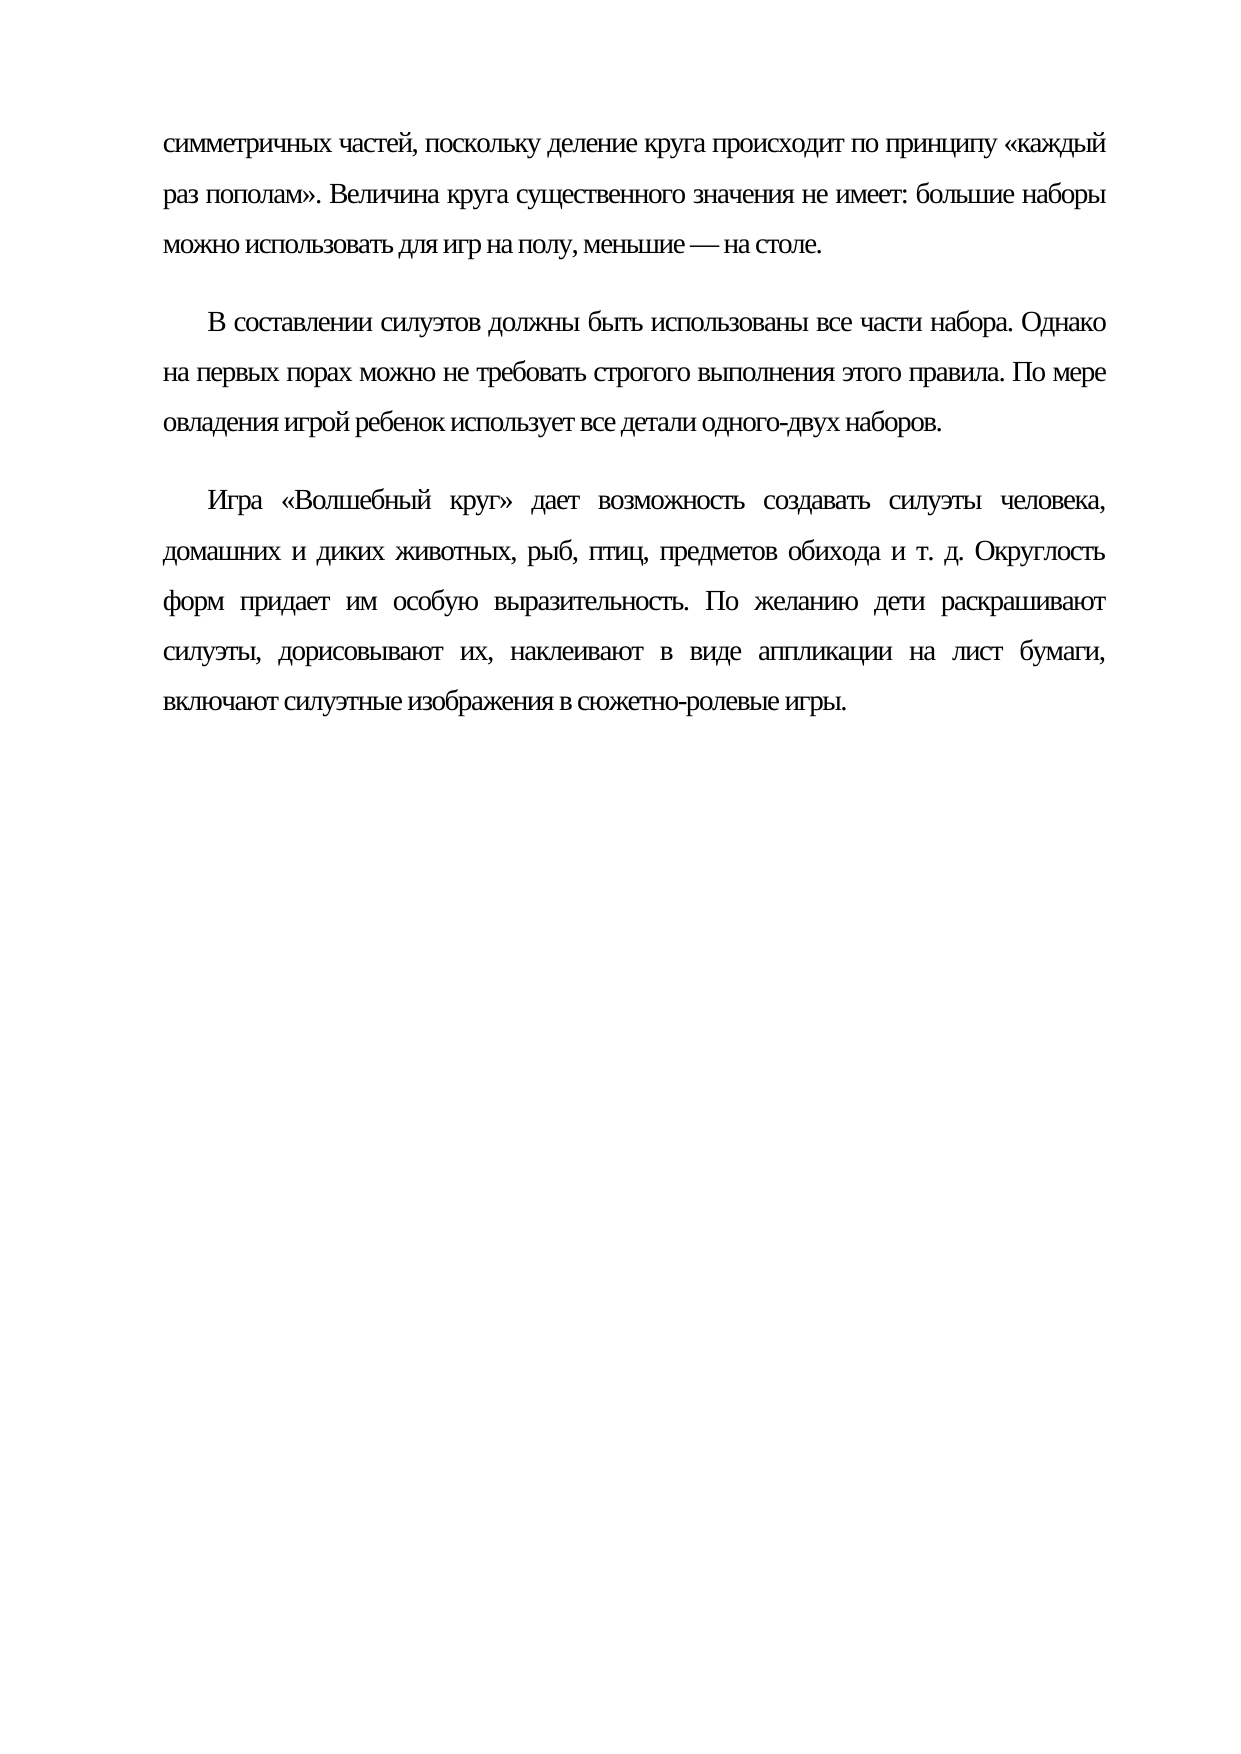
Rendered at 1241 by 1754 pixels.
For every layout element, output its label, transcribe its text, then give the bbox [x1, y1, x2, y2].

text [163, 125, 1107, 259]
text В составлении силуэтов должны быть использованы все части набора. Однако на первых порах можно не требовать строгого выполнения этого правила. По мере овладения игрой ребенок использует все детали одного-двух наборов. [163, 304, 1107, 438]
text Игра «Волшебный круг» дает возможность создавать силуэты человека, домашних и диких животных, рыб, птиц, предметов обихода и т. д. Округлость форм придает им особую выразительность. По желанию дети раскрашивают силуэты, дорисовывают их, наклеивают в виде аппликации на лист бумаги, включают силуэтные изображения в сюжетно-ролевые игры. [163, 482, 1107, 717]
